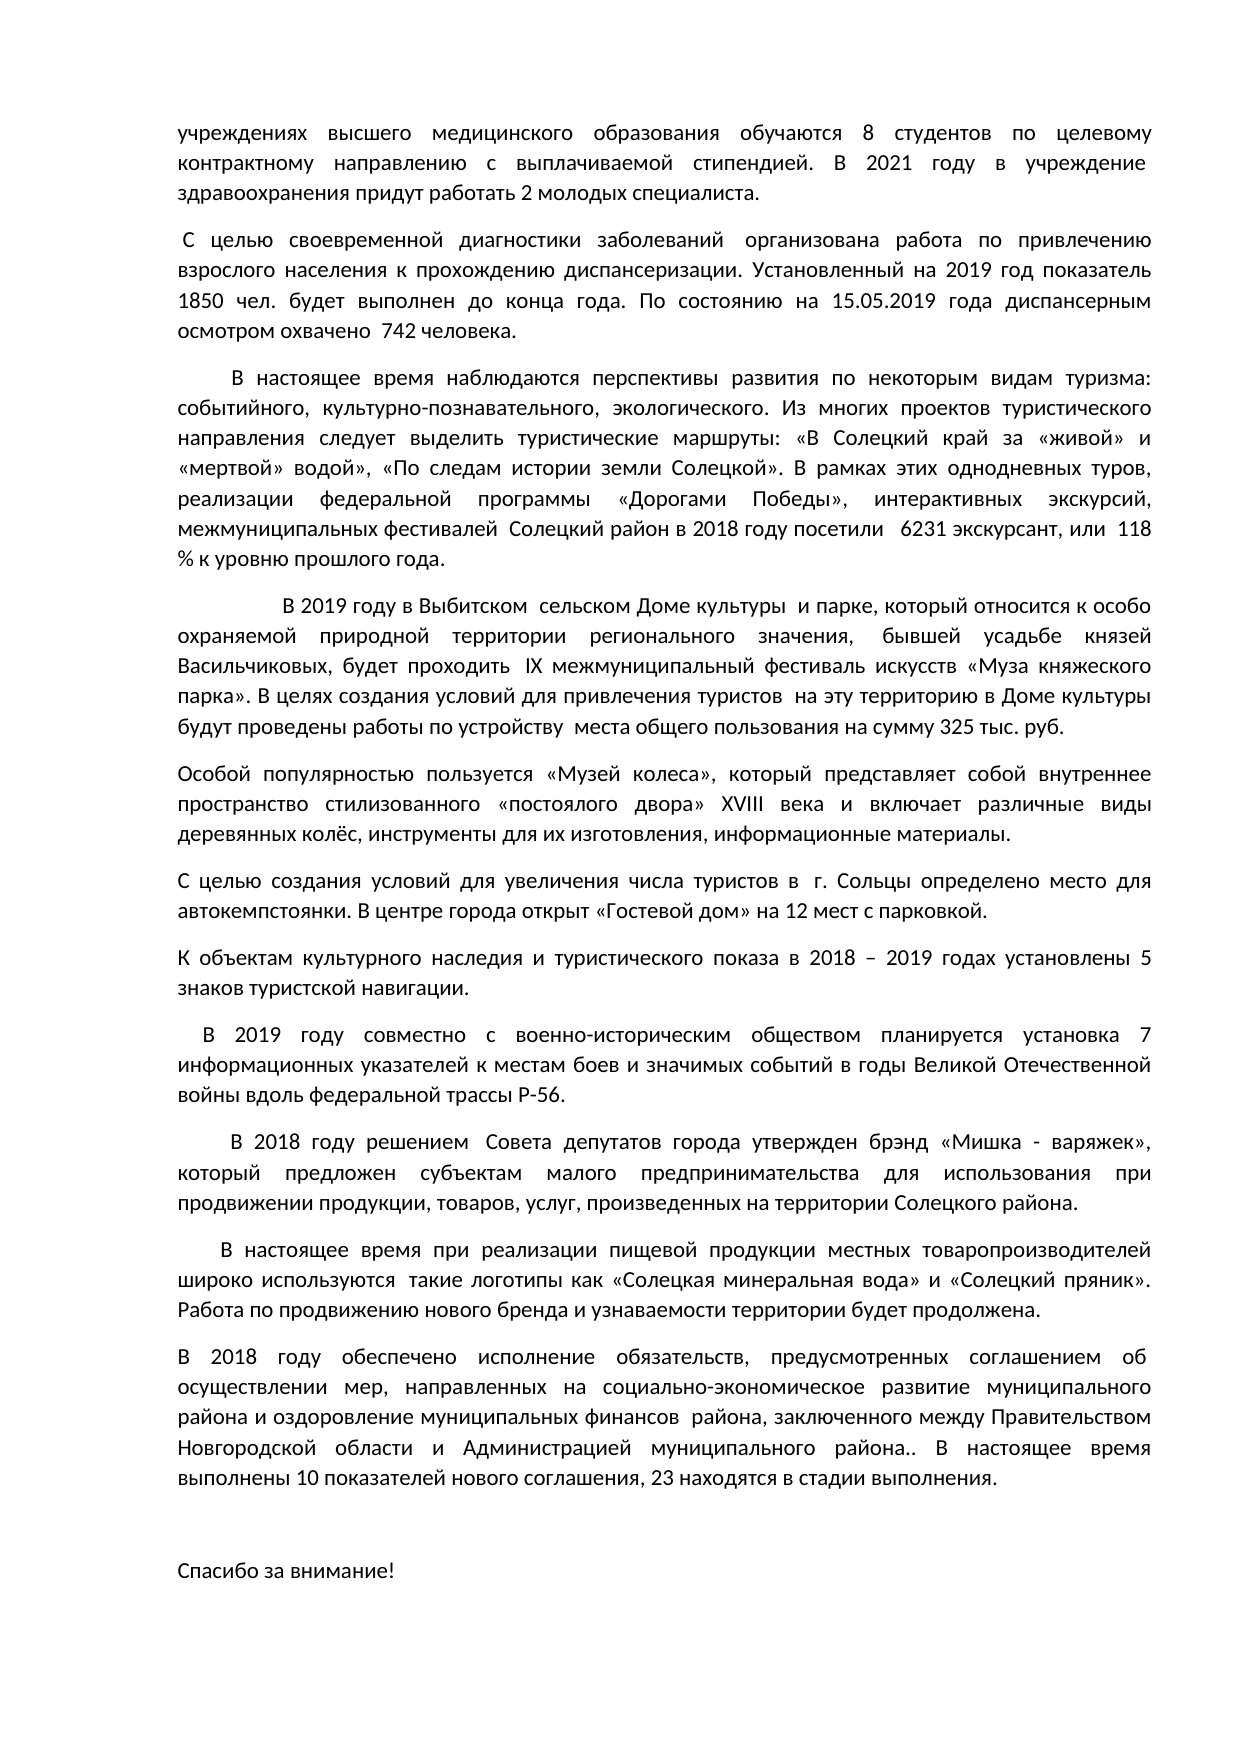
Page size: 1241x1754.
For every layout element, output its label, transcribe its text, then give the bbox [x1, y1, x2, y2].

text Особой популярностью пользуется «Музей колеса», который представляет собой внутреннее пространство стилизованного «постоялого двора» XVIII века и включает различные виды деревянных колёс, инструменты для их изготовления, информационные материалы. [177, 759, 1152, 847]
text Спасибо за внимание! [177, 1557, 1152, 1585]
text В настоящее время наблюдаются перспективы развития по некоторым видам туризма: событийного, культурно-познавательного, экологического. Из многих проектов туристического направления следует выделить туристические маршруты: «В Солецкий край за «живой» и «мертвой» водой», «По следам истории земли Солецкой». В рамках этих однодневных туров, реализации федеральной программы «Дорогами Победы», интерактивных экскурсий, межмуниципальных фестивалей Солецкий район в 2018 году посетили 6231 экскурсант, или 118 % к уровню прошлого года. [177, 363, 1152, 572]
text В 2019 году в Выбитском сельском Доме культуры и парке, который относится к особо охраняемой природной территории регионального значения, бывшей усадьбе князей Васильчиковых, будет проходить IX межмуниципальный фестиваль искусств «Муза княжеского парка». В целях создания условий для привлечения туристов на эту территорию в Доме культуры будут проведены работы по устройству места общего пользования на сумму 325 тыс. руб. [177, 591, 1152, 740]
text В 2018 году решением Совета депутатов города утвержден брэнд «Мишка - варяжек», который предложен субъектам малого предпринимательства для использования при продвижении продукции, товаров, услуг, произведенных на территории Солецкого района. [177, 1127, 1152, 1216]
text С целью своевременной диагностики заболеваний организована работа по привлечению взрослого населения к прохождению диспансеризации. Установленный на 2019 год показатель 1850 чел. будет выполнен до конца года. По состоянию на 15.05.2019 года диспансерным осмотром охвачено 742 человека. [177, 225, 1152, 344]
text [177, 118, 1152, 207]
text В настоящее время при реализации пищевой продукции местных товаропроизводителей широко используются такие логотипы как «Солецкая минеральная вода» и «Солецкий пряник». Работа по продвижению нового бренда и узнаваемости территории будет продолжена. [177, 1235, 1152, 1323]
text В 2019 году совместно с военно-историческим обществом планируется установка 7 информационных указателей к местам боев и значимых событий в годы Великой Отечественной войны вдоль федеральной трассы Р-56. [177, 1020, 1152, 1109]
text К объектам культурного наследия и туристического показа в 2018 – 2019 годах установлены 5 знаков туристской навигации. [177, 943, 1152, 1001]
text В 2018 году обеспечено исполнение обязательств, предусмотренных соглашением об осуществлении мер, направленных на социально-экономическое развитие муниципального района и оздоровление муниципальных финансов района, заключенного между Правительством Новгородской области и Администрацией муниципального района.. В настоящее время выполнены 10 показателей нового соглашения, 23 находятся в стадии выполнения. [177, 1342, 1152, 1491]
text С целью создания условий для увеличения числа туристов в г. Сольцы определено место для автокемпстоянки. В центре города открыт «Гостевой дом» на 12 мест с парковкой. [177, 866, 1152, 924]
